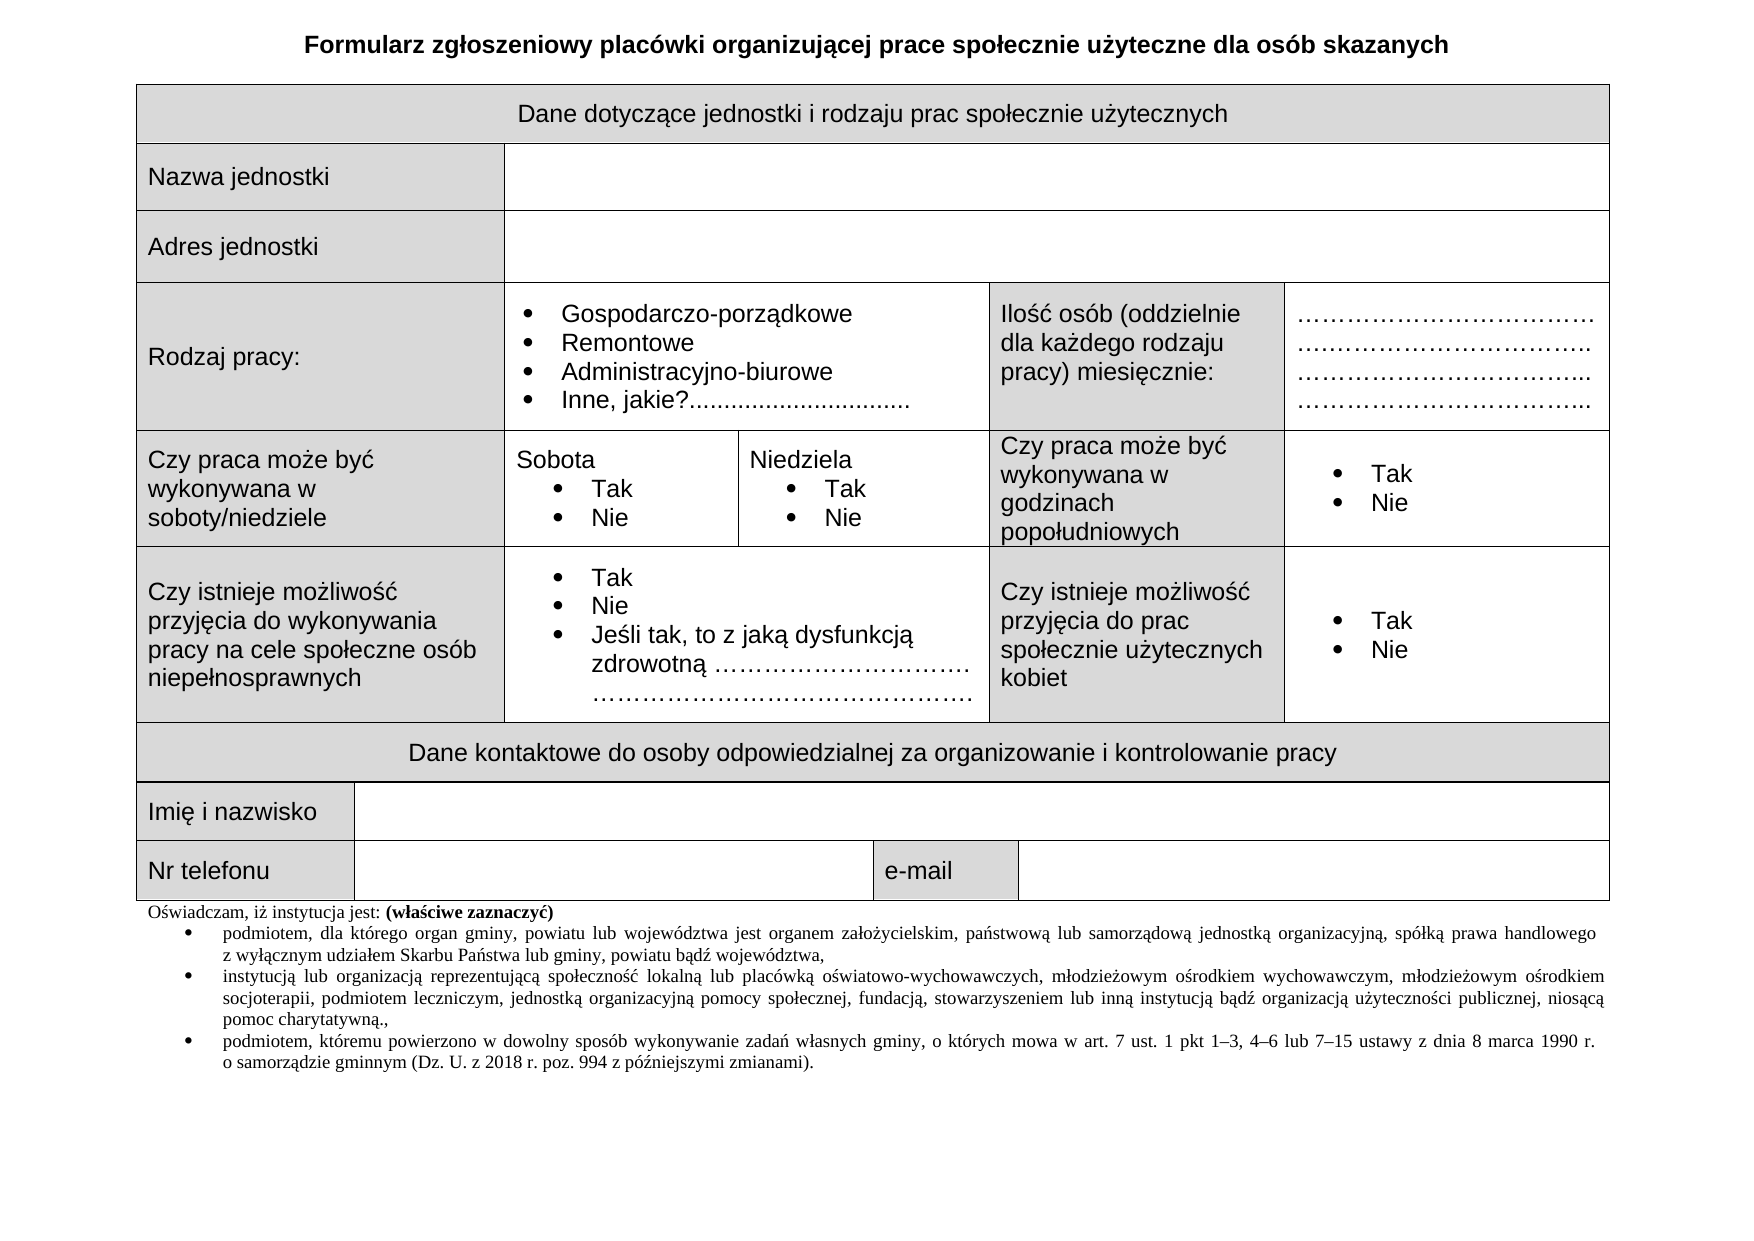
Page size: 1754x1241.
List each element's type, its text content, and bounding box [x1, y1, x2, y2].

text Oświadczam, iż instytucja jest: (właściwe zaznaczyć) [148, 901, 1606, 922]
table_cell Adres jednostki [137, 211, 504, 282]
list instytucją lub organizacją reprezentującą społeczność lokalną lub placówką oświatowo-wychowawczych, młodzieżowym ośrodkiem wychowawczym, młodzieżowym ośrodkiem socjoterapii, podmiotem leczniczym, jednostką organizacyjną pomocy społecznej, fundacją, stowarzyszeniem lub inną instytucją bądź organizacją użyteczności publicznej, niosącą pomoc charytatywną., [185, 965, 1606, 1030]
table_cell [355, 841, 873, 899]
text Formularz zgłoszeniowy placówki organizującej prace społecznie użyteczne dla osób skazanych [148, 29, 1606, 58]
table_cell Rodzaj pracy: [137, 283, 504, 430]
table_cell Gospodarczo-porządkowe Remontowe Administracyjno-biurowe Inne, jakie?................................ [505, 283, 989, 430]
table_cell Czy istnieje możliwość przyjęcia do wykonywania pracy na cele społeczne osób niepełnosprawnych [137, 547, 504, 722]
table_cell Tak Nie [1285, 547, 1609, 722]
table_cell Dane kontaktowe do osoby odpowiedzialnej za organizowanie i kontrolowanie pracy [137, 723, 1609, 781]
table_cell Imię i nazwisko [137, 783, 354, 840]
table_cell e-mail [874, 841, 1018, 899]
table_cell [1019, 841, 1609, 899]
list podmiotem, dla którego organ gminy, powiatu lub województwa jest organem założycielskim, państwową lub samorządową jednostką organizacyjną, spółką prawa handlowego z wyłącznym udziałem Skarbu Państwa lub gminy, powiatu bądź województwa, [185, 922, 1606, 965]
table_cell ………………………………….………………………….. ……………………………... ……………………………... [1285, 283, 1609, 430]
table_header Dane dotyczące jednostki i rodzaju prac społecznie użytecznych [137, 85, 1609, 142]
table_cell Tak Nie [1285, 431, 1609, 546]
table_cell Nr telefonu [137, 841, 354, 899]
table_cell [505, 211, 1609, 282]
table_cell Tak Nie Jeśli tak, to z jaką dysfunkcją zdrowotną …………………………. ………………………………………. [505, 547, 989, 722]
table_cell [355, 783, 1609, 840]
table_cell [505, 144, 1609, 210]
table_cell Ilość osób (oddzielnie dla każdego rodzaju pracy) miesięcznie: [990, 283, 1284, 430]
table_cell Nazwa jednostki [137, 144, 504, 210]
table_cell Czy praca może być wykonywana w soboty/niedziele [137, 431, 504, 546]
table_cell Sobota Tak Nie [505, 431, 738, 546]
list podmiotem, któremu powierzono w dowolny sposób wykonywanie zadań własnych gminy, o których mowa w art. 7 ust. 1 pkt 1–3, 4–6 lub 7–15 ustawy z dnia 8 marca 1990 r. o samorządzie gminnym (Dz. U. z 2018 r. poz. 994 z późniejszymi zmianami). [185, 1030, 1606, 1073]
table_cell Czy praca może być wykonywana w godzinach popołudniowych [990, 431, 1284, 546]
table_cell Czy istnieje możliwość przyjęcia do prac społecznie użytecznych kobiet [990, 547, 1284, 722]
table_cell Niedziela Tak Nie [739, 431, 989, 546]
